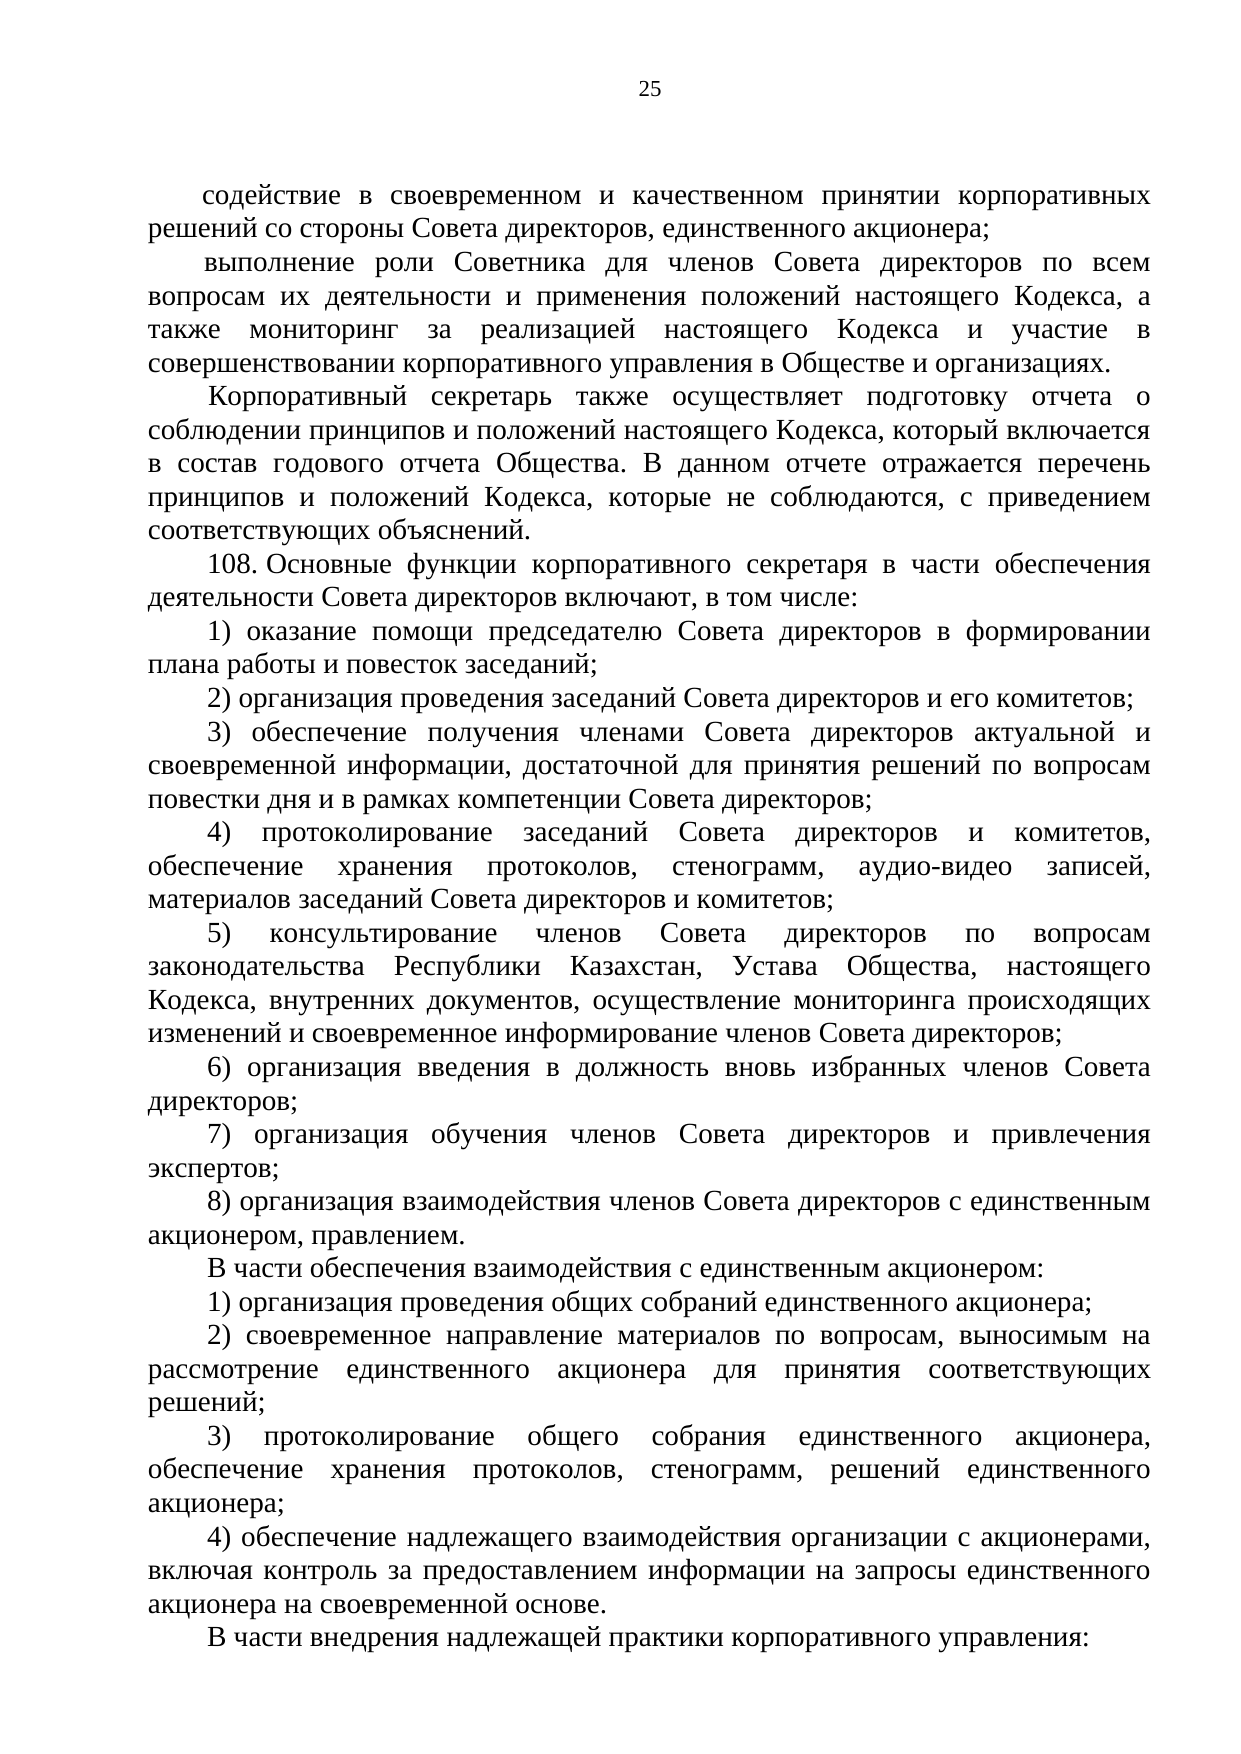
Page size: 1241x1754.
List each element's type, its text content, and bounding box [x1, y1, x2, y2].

text выполнение роли Советника для членов Совета директоров по всем вопросам их деятельности и применения положений настоящего Кодекса, а также мониторинг за реализацией настоящего Кодекса и участие в совершенствовании корпоративного управления в Обществе и организациях. [148, 244, 1152, 378]
text 3) протоколирование общего собрания единственного акционера, обеспечение хранения протоколов, стенограмм, решений единственного акционера; [148, 1418, 1152, 1519]
text 5) консультирование членов Совета директоров по вопросам законодательства Республики Казахстан, Устава Общества, настоящего Кодекса, внутренних документов, осуществление мониторинга происходящих изменений и своевременное информирование членов Совета директоров; [148, 915, 1152, 1049]
list Основные функции корпоративного секретаря в части обеспечения деятельности Совета директоров включают, в том числе: [148, 546, 1152, 613]
text 4) обеспечение надлежащего взаимодействия организации с акционерами, включая контроль за предоставлением информации на запросы единственного акционера на своевременной основе. [148, 1519, 1152, 1619]
text 1) оказание помощи председателю Совета директоров в формировании плана работы и повесток заседаний; [148, 613, 1152, 680]
text 7) организация обучения членов Совета директоров и привлечения экспертов; [148, 1116, 1152, 1183]
text содействие в своевременном и качественном принятии корпоративных решений со стороны Совета директоров, единственного акционера; [148, 177, 1152, 244]
text 2) организация проведения заседаний Совета директоров и его комитетов; [148, 680, 1152, 714]
text 8) организация взаимодействия членов Совета директоров с единственным акционером, правлением. [148, 1183, 1152, 1250]
text 2) своевременное направление материалов по вопросам, выносимым на рассмотрение единственного акционера для принятия соответствующих решений; [148, 1317, 1152, 1418]
text В части внедрения надлежащей практики корпоративного управления: [148, 1619, 1152, 1653]
text 1) организация проведения общих собраний единственного акционера; [148, 1284, 1152, 1317]
text Корпоративный секретарь также осуществляет подготовку отчета о соблюдении принципов и положений настоящего Кодекса, который включается в состав годового отчета Общества. В данном отчете отражается перечень принципов и положений Кодекса, которые не соблюдаются, с приведением соответствующих объяснений. [148, 378, 1152, 546]
text 4) протоколирование заседаний Совета директоров и комитетов, обеспечение хранения протоколов, стенограмм, аудио-видео записей, материалов заседаний Совета директоров и комитетов; [148, 814, 1152, 915]
text 3) обеспечение получения членами Совета директоров актуальной и своевременной информации, достаточной для принятия решений по вопросам повестки дня и в рамках компетенции Совета директоров; [148, 714, 1152, 814]
text В части обеспечения взаимодействия с единственным акционером: [148, 1250, 1152, 1284]
text 6) организация введения в должность вновь избранных членов Совета директоров; [148, 1049, 1152, 1116]
